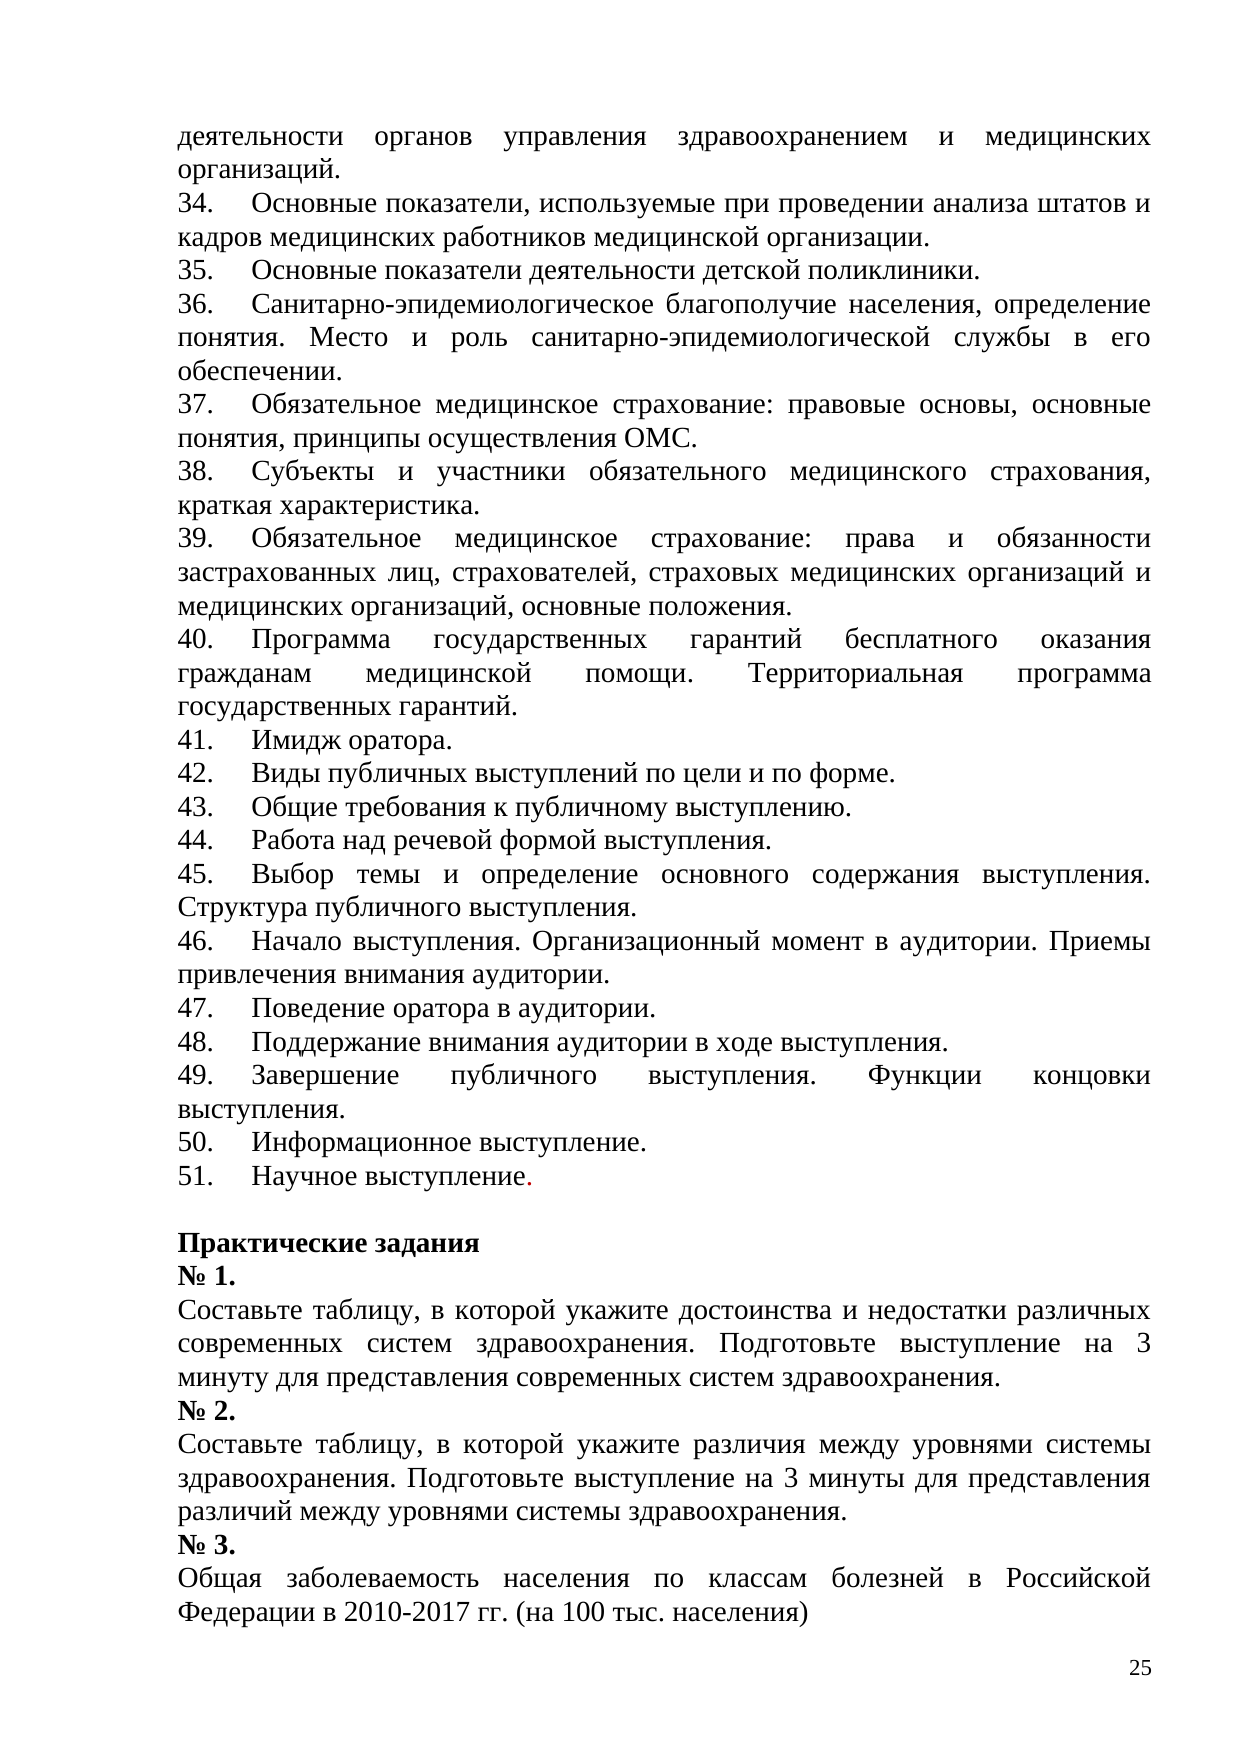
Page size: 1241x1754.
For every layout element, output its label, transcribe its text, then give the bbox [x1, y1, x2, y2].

list Основные показатели, используемые при проведении анализа штатов и кадров медицинских работников медицинской организации. [177, 185, 1152, 252]
list Начало выступления. Организационный момент в аудитории. Приемы привлечения внимания аудитории. [177, 923, 1152, 990]
list Выбор темы и определение основного содержания выступления. Структура публичного выступления. [177, 856, 1152, 923]
list Обязательное медицинское страхование: права и обязанности застрахованных лиц, страхователей, страховых медицинских организаций и медицинских организаций, основные положения. [177, 521, 1152, 621]
list Имидж оратора. [177, 722, 1152, 755]
list Субъекты и участники обязательного медицинского страхования, краткая характеристика. [177, 453, 1152, 521]
list Работа над речевой формой выступления. [177, 822, 1152, 856]
text Составьте таблицу, в которой укажите различия между уровнями системы здравоохранения. Подготовьте выступление на 3 минуты для представления различий между уровнями системы здравоохранения. [177, 1426, 1152, 1527]
list Поддержание внимания аудитории в ходе выступления. [177, 1024, 1152, 1057]
list Научное выступление. [177, 1158, 1152, 1191]
text № 2. [177, 1393, 1152, 1426]
list Практические задания [177, 1225, 1152, 1258]
list Общие требования к публичному выступлению. [177, 789, 1152, 822]
list Поведение оратора в аудитории. [177, 990, 1152, 1024]
text Общая заболеваемость населения по классам болезней в Российской Федерации в 2010-2017 гг. (на 100 тыс. населения) [177, 1560, 1152, 1627]
list Санитарно-эпидемиологическое благополучие населения, определение понятия. Место и роль санитарно-эпидемиологической службы в его обеспечении. [177, 286, 1152, 386]
list Виды публичных выступлений по цели и по форме. [177, 755, 1152, 789]
list Завершение публичного выступления. Функции концовки выступления. [177, 1057, 1152, 1124]
text № 1. [177, 1258, 1152, 1292]
list Обязательное медицинское страхование: правовые основы, основные понятия, принципы осуществления ОМС. [177, 386, 1152, 453]
text № 3. [177, 1527, 1152, 1560]
list Программа государственных гарантий бесплатного оказания гражданам медицинской помощи. Территориальная программа государственных гарантий. [177, 621, 1152, 722]
list Информационное выступление. [177, 1124, 1152, 1158]
text Составьте таблицу, в которой укажите достоинства и недостатки различных современных систем здравоохранения. Подготовьте выступление на 3 минуту для представления современных систем здравоохранения. [177, 1292, 1152, 1393]
list Основные показатели деятельности детской поликлиники. [177, 252, 1152, 286]
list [177, 118, 1152, 185]
